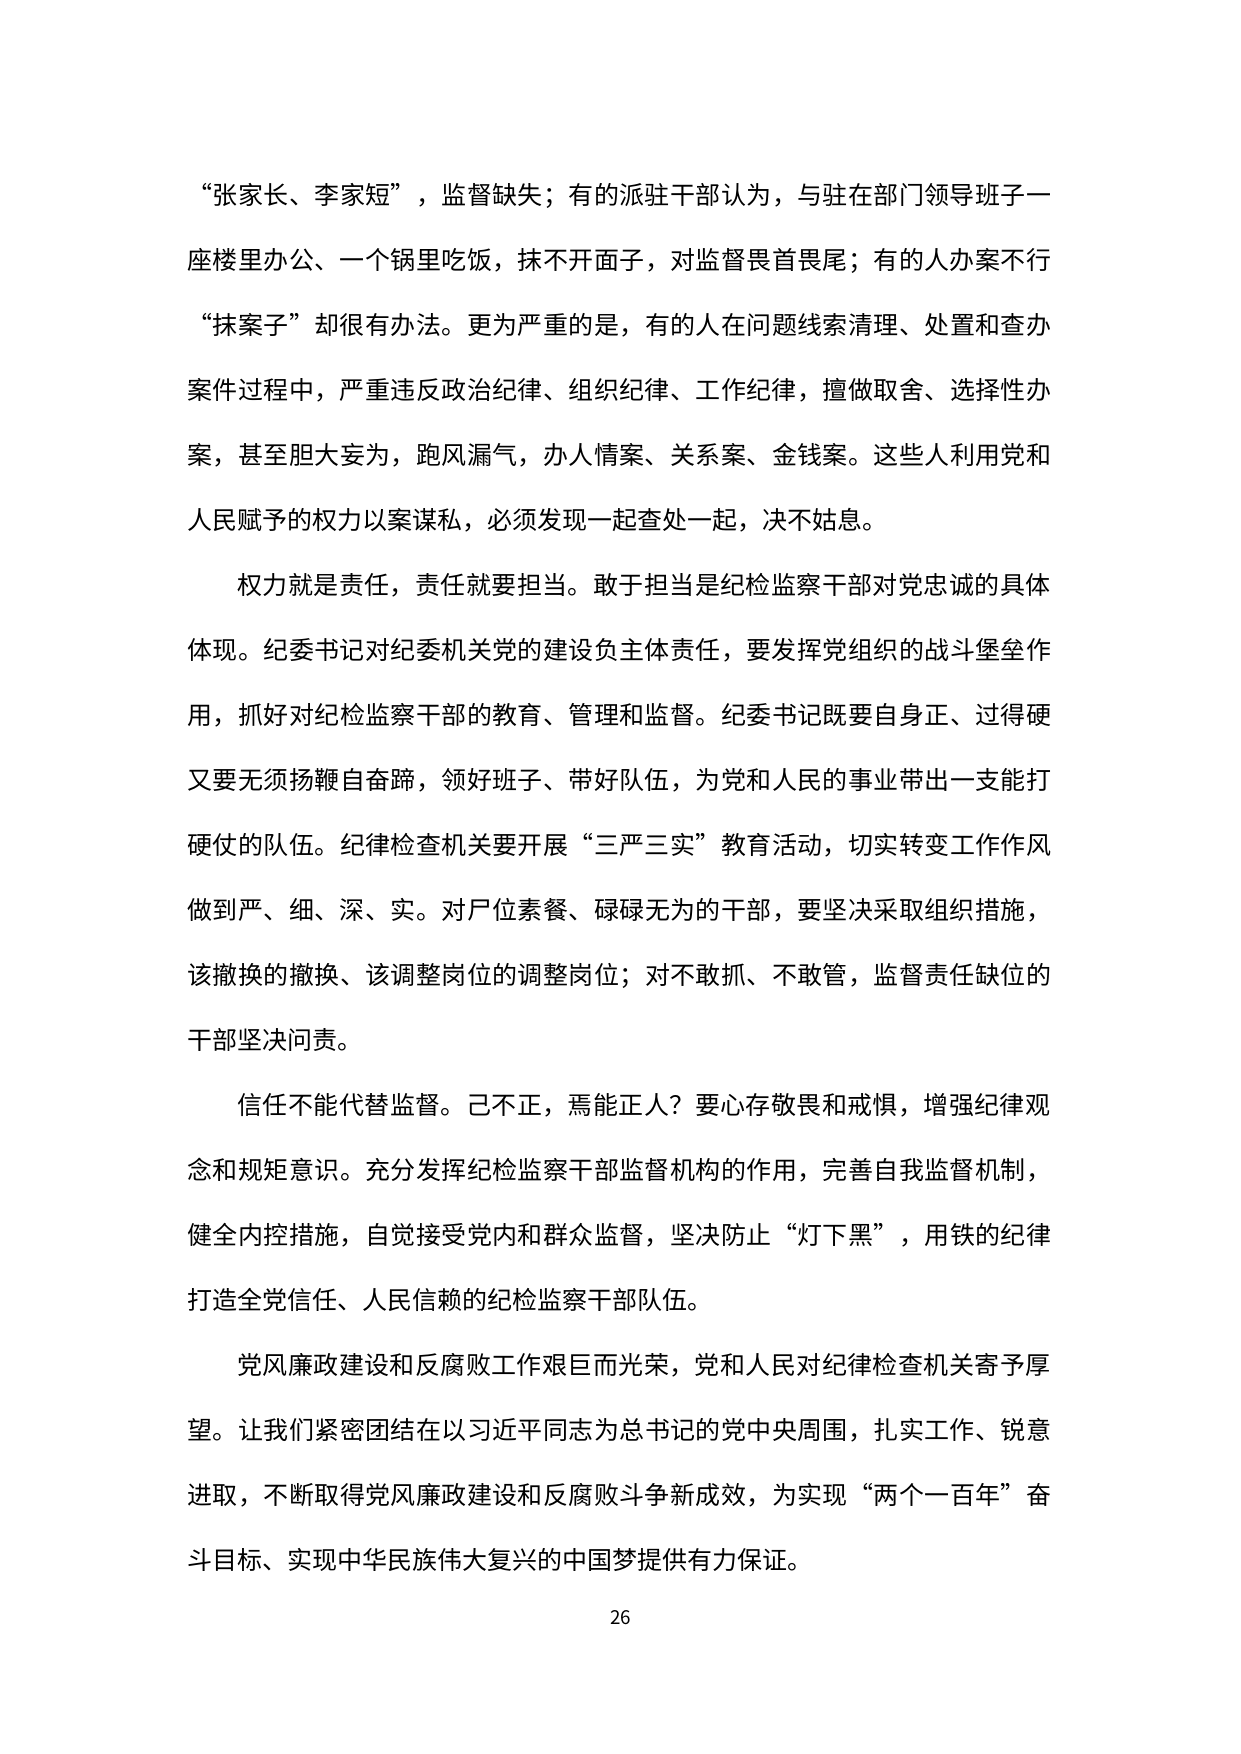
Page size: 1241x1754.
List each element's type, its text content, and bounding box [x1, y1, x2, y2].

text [187, 161, 1053, 551]
text 信任不能代替监督。己不正，焉能正人？要心存敬畏和戒惧，增强纪律观念和规矩意识。充分发挥纪检监察干部监督机构的作用，完善自我监督机制，健全内控措施，自觉接受党内和群众监督，坚决防止“灯下黑”，用铁的纪律打造全党信任、人民信赖的纪检监察干部队伍。 [187, 1071, 1053, 1331]
text 党风廉政建设和反腐败工作艰巨而光荣，党和人民对纪律检查机关寄予厚望。让我们紧密团结在以习近平同志为总书记的党中央周围，扎实工作、锐意进取，不断取得党风廉政建设和反腐败斗争新成效，为实现“两个一百年”奋斗目标、实现中华民族伟大复兴的中国梦提供有力保证。 [187, 1331, 1053, 1591]
text 权力就是责任，责任就要担当。敢于担当是纪检监察干部对党忠诚的具体体现。纪委书记对纪委机关党的建设负主体责任，要发挥党组织的战斗堡垒作用，抓好对纪检监察干部的教育、管理和监督。纪委书记既要自身正、过得硬，又要无须扬鞭自奋蹄，领好班子、带好队伍，为党和人民的事业带出一支能打硬仗的队伍。纪律检查机关要开展“三严三实”教育活动，切实转变工作作风，做到严、细、深、实。对尸位素餐、碌碌无为的干部，要坚决采取组织措施，该撤换的撤换、该调整岗位的调整岗位；对不敢抓、不敢管，监督责任缺位的干部坚决问责。 [187, 551, 1053, 1071]
